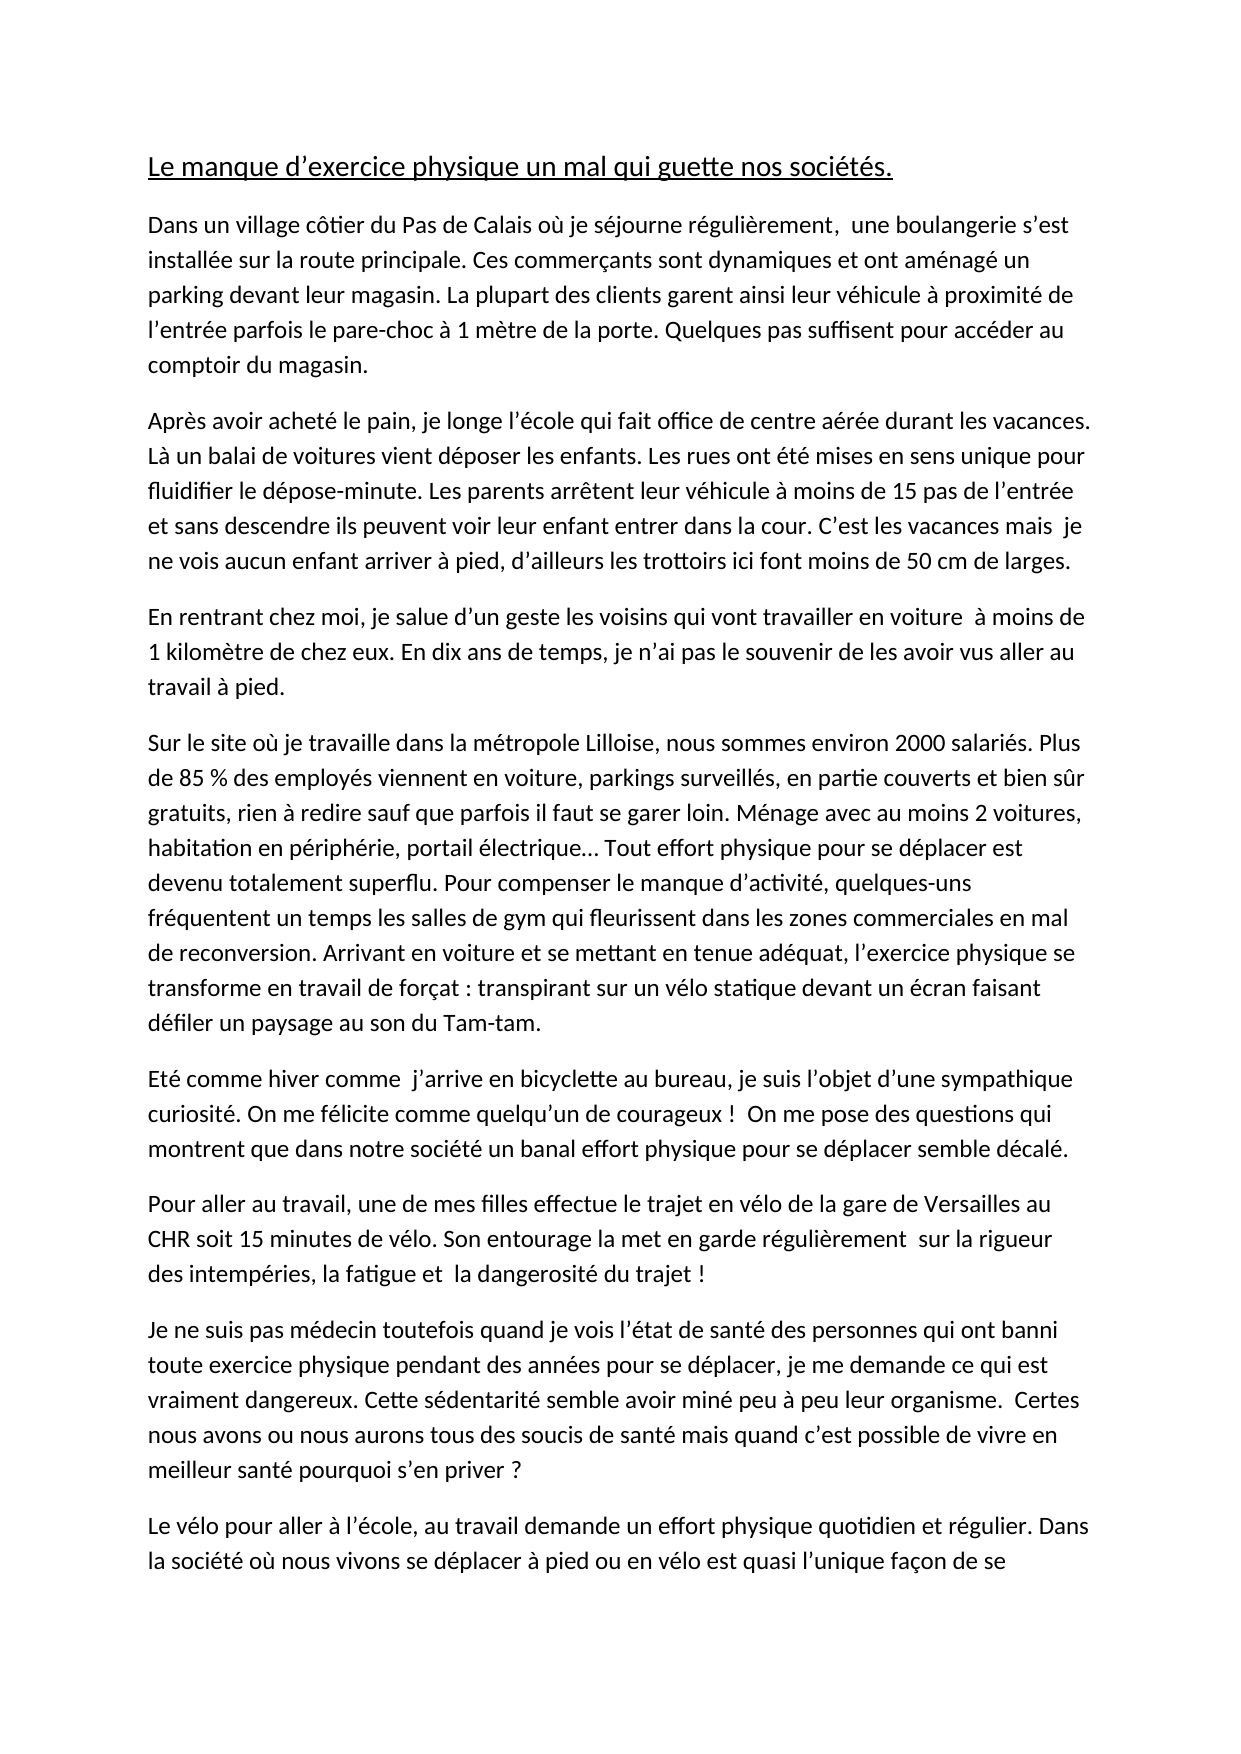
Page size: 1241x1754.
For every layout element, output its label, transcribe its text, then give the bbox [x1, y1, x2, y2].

text Je ne suis pas médecin toutefois quand je vois l’état de santé des personnes qui ont banni toute exercice physique pendant des années pour se déplacer, je me demande ce qui est vraiment dangereux. Cette sédentarité semble avoir miné peu à peu leur organisme. Certes nous avons ou nous aurons tous des soucis de santé mais quand c’est possible de vivre en meilleur santé pourquoi s’en priver ? [148, 1314, 1093, 1485]
text Sur le site où je travaille dans la métropole Lilloise, nous sommes environ 2000 salariés. Plus de 85 % des employés viennent en voiture, parkings surveillés, en partie couverts et bien sûr gratuits, rien à redire sauf que parfois il faut se garer loin. Ménage avec au moins 2 voitures, habitation en périphérie, portail électrique… Tout effort physique pour se déplacer est devenu totalement superflu. Pour compenser le manque d’activité, quelques-uns fréquentent un temps les salles de gym qui fleurissent dans les zones commerciales en mal de reconversion. Arrivant en voiture et se mettant en tenue adéquat, l’exercice physique se transforme en travail de forçat : transpirant sur un vélo statique devant un écran faisant défiler un paysage au son du Tam-tam. [148, 727, 1093, 1037]
text Le manque d’exercice physique un mal qui guette nos sociétés. [148, 148, 1093, 183]
text En rentrant chez moi, je salue d’un geste les voisins qui vont travailler en voiture à moins de 1 kilomètre de chez eux. En dix ans de temps, je n’ai pas le souvenir de les avoir vus aller au travail à pied. [148, 601, 1093, 702]
text Dans un village côtier du Pas de Calais où je séjourne régulièrement, une boulangerie s’est installée sur la route principale. Ces commerçants sont dynamiques et ont aménagé un parking devant leur magasin. La plupart des clients garent ainsi leur véhicule à proximité de l’entrée parfois le pare-choc à 1 mètre de la porte. Quelques pas suffisent pour accéder au comptoir du magasin. [148, 209, 1093, 380]
text Eté comme hiver comme j’arrive en bicyclette au bureau, je suis l’objet d’une sympathique curiosité. On me félicite comme quelqu’un de courageux ! On me pose des questions qui montrent que dans notre société un banal effort physique pour se déplacer semble décalé. [148, 1063, 1093, 1163]
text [148, 1510, 1093, 1576]
text Après avoir acheté le pain, je longe l’école qui fait office de centre aérée durant les vacances. Là un balai de voitures vient déposer les enfants. Les rues ont été mises en sens unique pour fluidifier le dépose-minute. Les parents arrêtent leur véhicule à moins de 15 pas de l’entrée et sans descendre ils peuvent voir leur enfant entrer dans la cour. C’est les vacances mais je ne vois aucun enfant arriver à pied, d’ailleurs les trottoirs ici font moins de 50 cm de larges. [148, 405, 1093, 576]
text Pour aller au travail, une de mes filles effectue le trajet en vélo de la gare de Versailles au CHR soit 15 minutes de vélo. Son entourage la met en garde régulièrement sur la rigueur des intempéries, la fatigue et la dangerosité du trajet ! [148, 1188, 1093, 1289]
